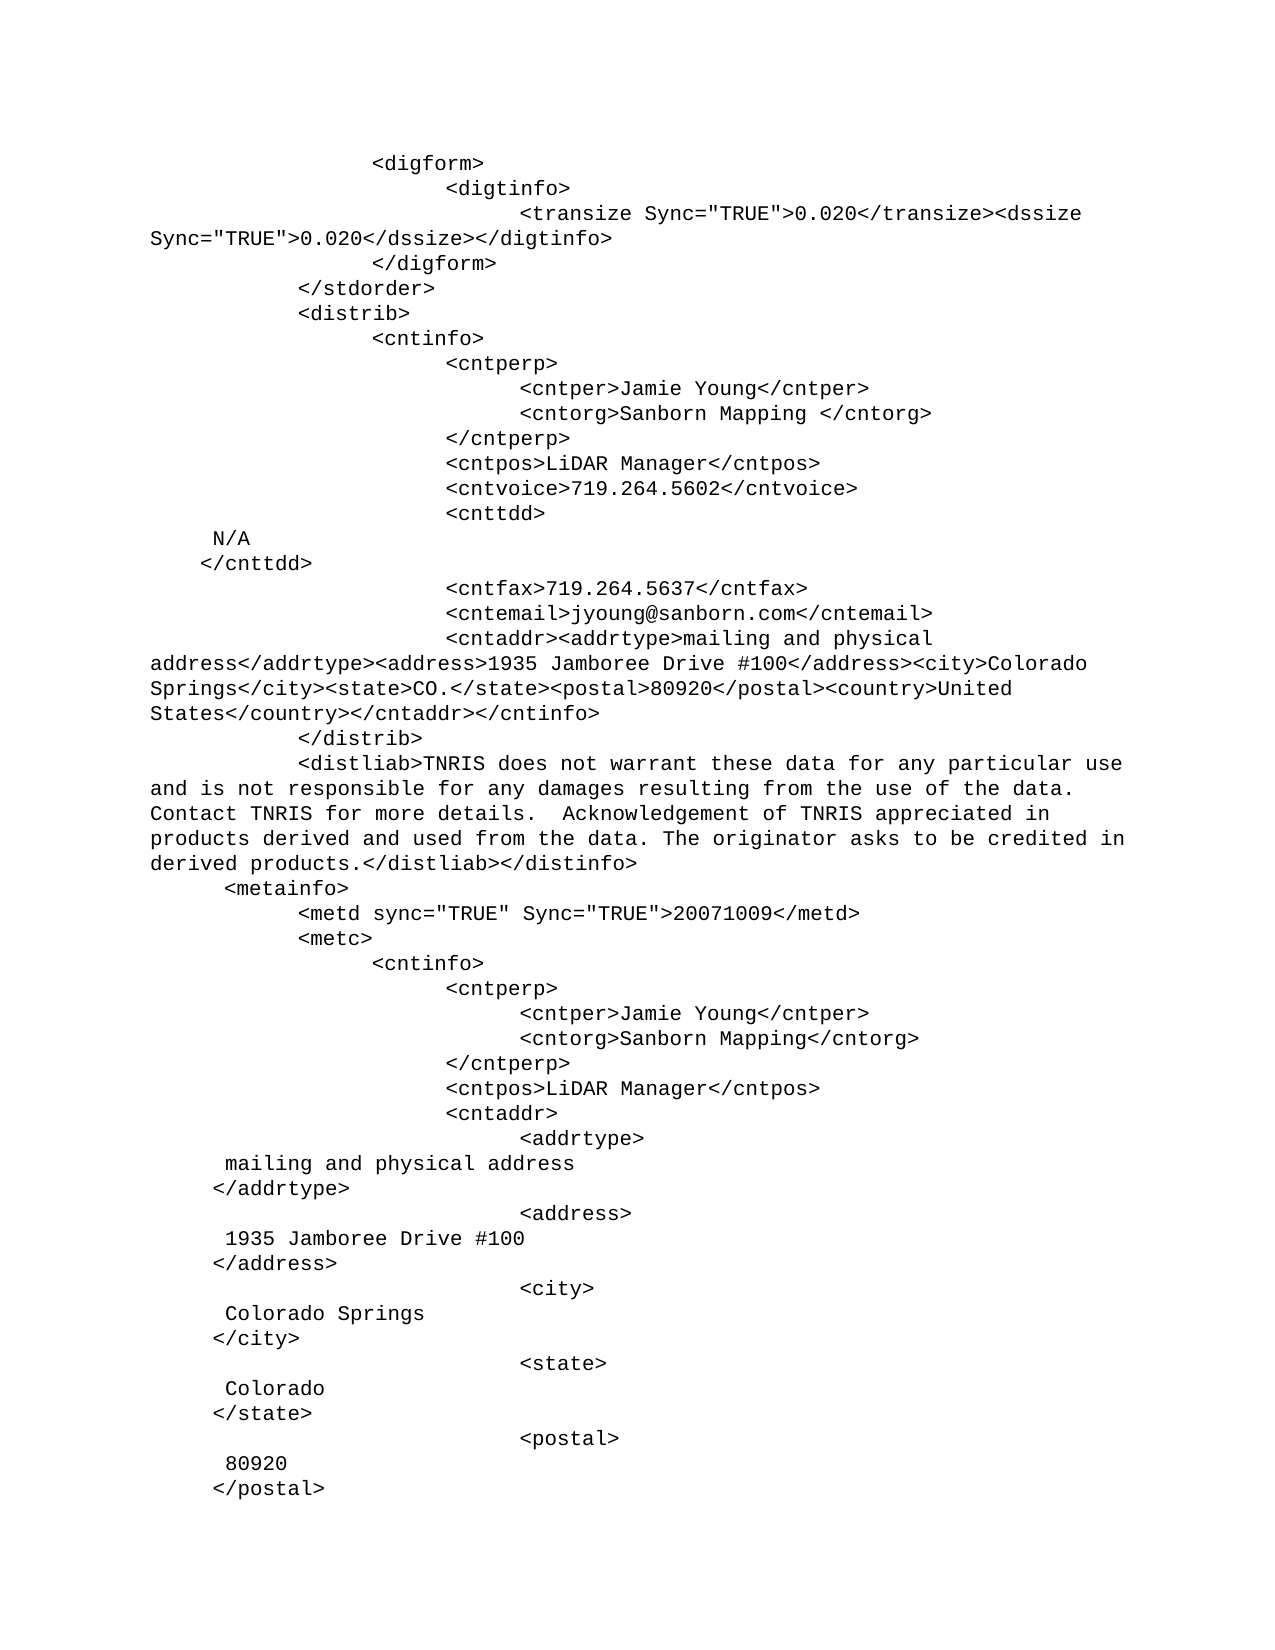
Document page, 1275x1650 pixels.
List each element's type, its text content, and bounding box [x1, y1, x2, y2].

text <addrtype> [150, 1125, 1125, 1150]
text <cntvoice>719.264.5602</cntvoice> [150, 475, 1125, 500]
text <cntemail>jyoung@sanborn.com</cntemail> [150, 600, 1125, 625]
text 1935 Jamboree Drive #100 [150, 1225, 1125, 1250]
text <city> [150, 1275, 1125, 1300]
text <cntperp> [150, 975, 1125, 1000]
text </cnttdd> [150, 550, 1125, 575]
text <distliab>TNRIS does not warrant these data for any particular use and is not responsible for any damages resulting from the use of the data. Contact TNRIS for more details. Acknowledgement of TNRIS appreciated in products derived and used from the data. The originator asks to be credited in derived products.</distliab></distinfo> [150, 750, 1125, 875]
text </address> [150, 1250, 1125, 1275]
text <cntperp> [150, 350, 1125, 375]
text <cntper>Jamie Young</cntper> [150, 375, 1125, 400]
text </city> [150, 1325, 1125, 1350]
text <metainfo> [150, 875, 1125, 900]
text <state> [150, 1350, 1125, 1375]
text <cntper>Jamie Young</cntper> [150, 1000, 1125, 1025]
text <transize Sync="TRUE">0.020</transize><dssize Sync="TRUE">0.020</dssize></digtinfo> [150, 200, 1125, 250]
text <cntorg>Sanborn Mapping </cntorg> [150, 400, 1125, 425]
text <cnttdd> [150, 500, 1125, 525]
text <digform> [150, 150, 1125, 175]
text </distrib> [150, 725, 1125, 750]
text <cntfax>719.264.5637</cntfax> [150, 575, 1125, 600]
text <address> [150, 1200, 1125, 1225]
text </cntperp> [150, 425, 1125, 450]
text </stdorder> [150, 275, 1125, 300]
text <cntorg>Sanborn Mapping</cntorg> [150, 1025, 1125, 1050]
text <cntpos>LiDAR Manager</cntpos> [150, 1075, 1125, 1100]
text mailing and physical address [150, 1150, 1125, 1175]
text </digform> [150, 250, 1125, 275]
text Colorado Springs [150, 1300, 1125, 1325]
text <digtinfo> [150, 175, 1125, 200]
text 80920 [150, 1450, 1125, 1475]
text </postal> [150, 1475, 1125, 1500]
text <distrib> [150, 300, 1125, 325]
text <postal> [150, 1425, 1125, 1450]
text </state> [150, 1400, 1125, 1425]
text </cntperp> [150, 1050, 1125, 1075]
text <cntinfo> [150, 950, 1125, 975]
text <cntpos>LiDAR Manager</cntpos> [150, 450, 1125, 475]
text <metd sync="TRUE" Sync="TRUE">20071009</metd> [150, 900, 1125, 925]
text <metc> [150, 925, 1125, 950]
text Colorado [150, 1375, 1125, 1400]
text <cntinfo> [150, 325, 1125, 350]
text <cntaddr><addrtype>mailing and physical address</addrtype><address>1935 Jamboree Drive #100</address><city>Colorado Springs</city><state>CO.</state><postal>80920</postal><country>United States</country></cntaddr></cntinfo> [150, 625, 1125, 725]
text <cntaddr> [150, 1100, 1125, 1125]
text N/A [150, 525, 1125, 550]
text </addrtype> [150, 1175, 1125, 1200]
